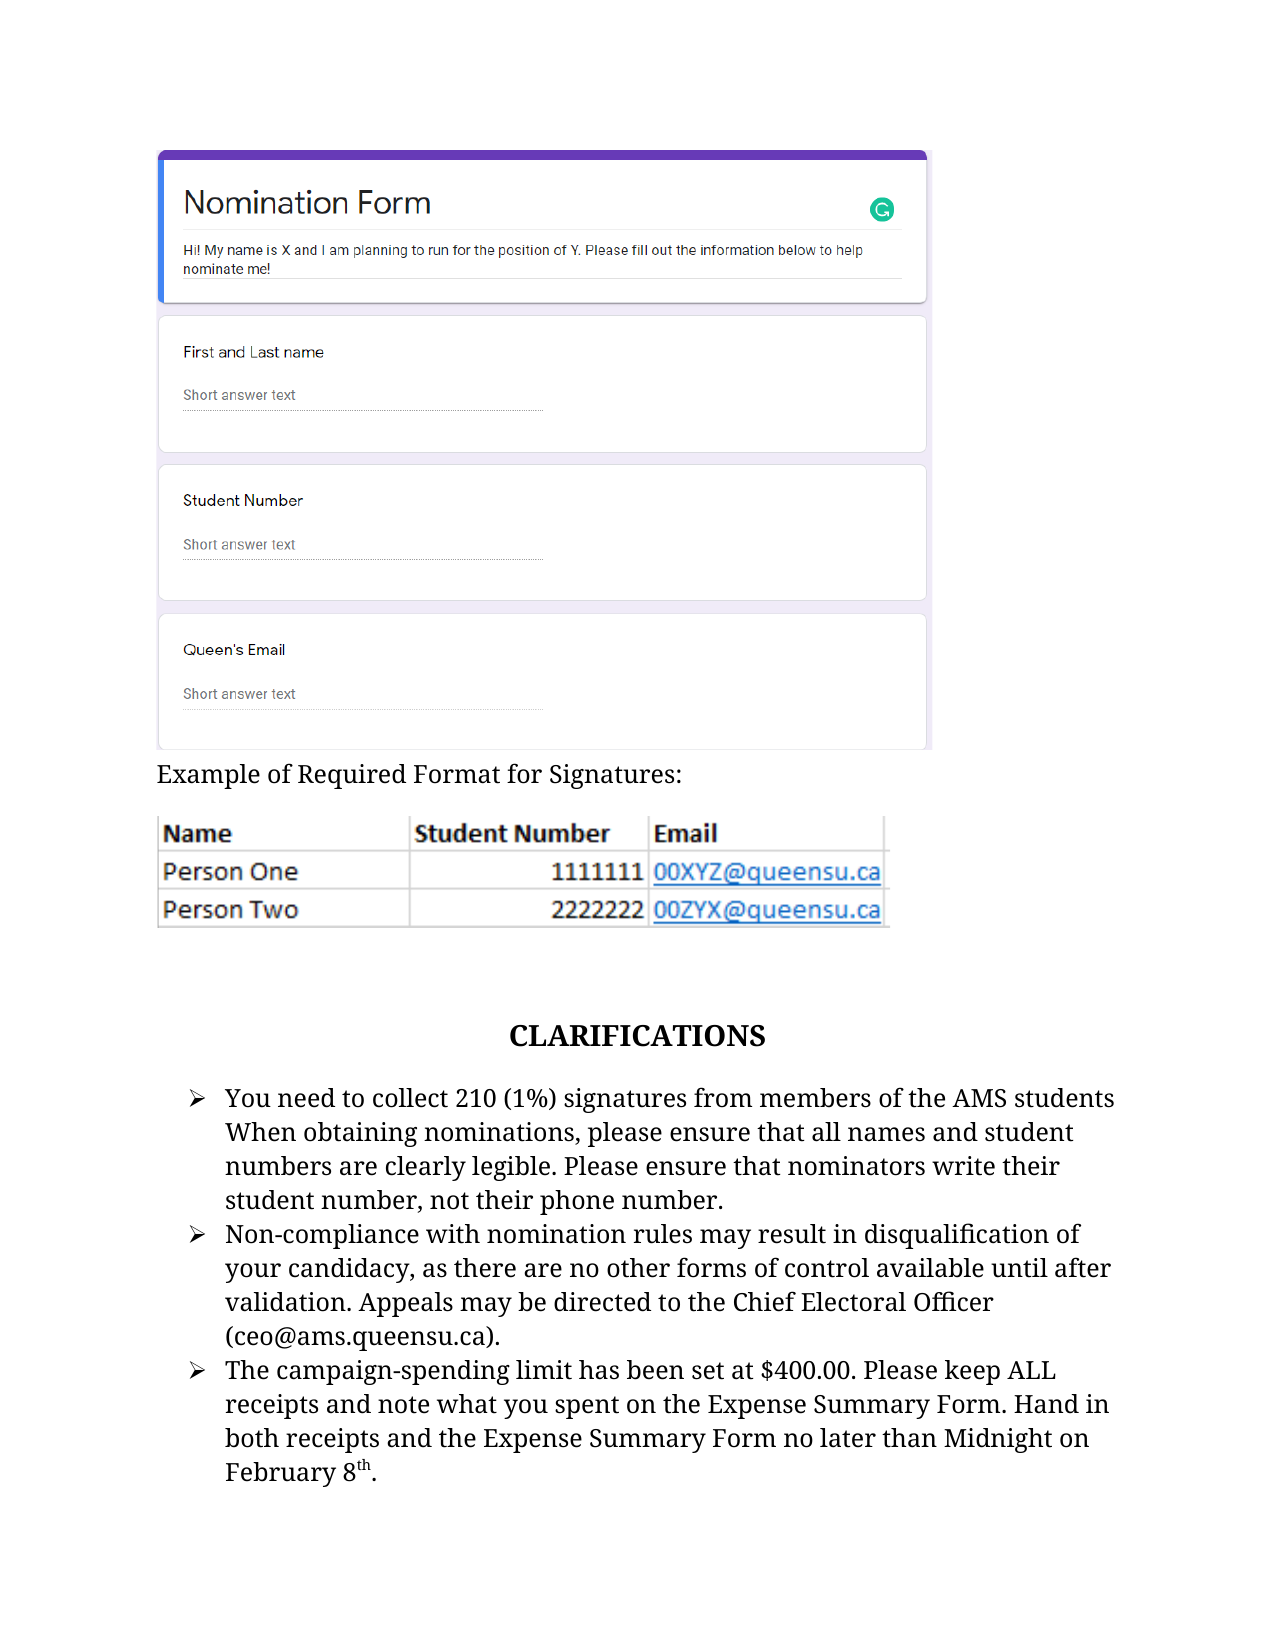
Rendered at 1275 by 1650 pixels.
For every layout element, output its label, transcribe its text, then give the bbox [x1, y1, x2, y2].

list The campaign-spending limit has been set at $400.00. Please keep ALL receipts and note what you spent on the Expense Summary Form. Hand in both receipts and the Expense Summary Form no later than Midnight on February 8th. [187, 1353, 1125, 1489]
text Example of Required Format for Signatures: [150, 757, 1125, 791]
text CLARIFICATIONS [150, 1015, 1125, 1055]
picture [157, 816, 890, 928]
list Non-compliance with nomination rules may result in disqualification of your candidacy, as there are no other forms of control available until after validation. Appeals may be directed to the Chief Electoral Officer (ceo@ams.queensu.ca). [187, 1217, 1125, 1353]
list You need to collect 210 (1%) signatures from members of the AMS students When obtaining nominations, please ensure that all names and student numbers are clearly legible. Please ensure that nominators write their student number, not their phone number. [187, 1080, 1125, 1217]
picture [156, 150, 933, 750]
